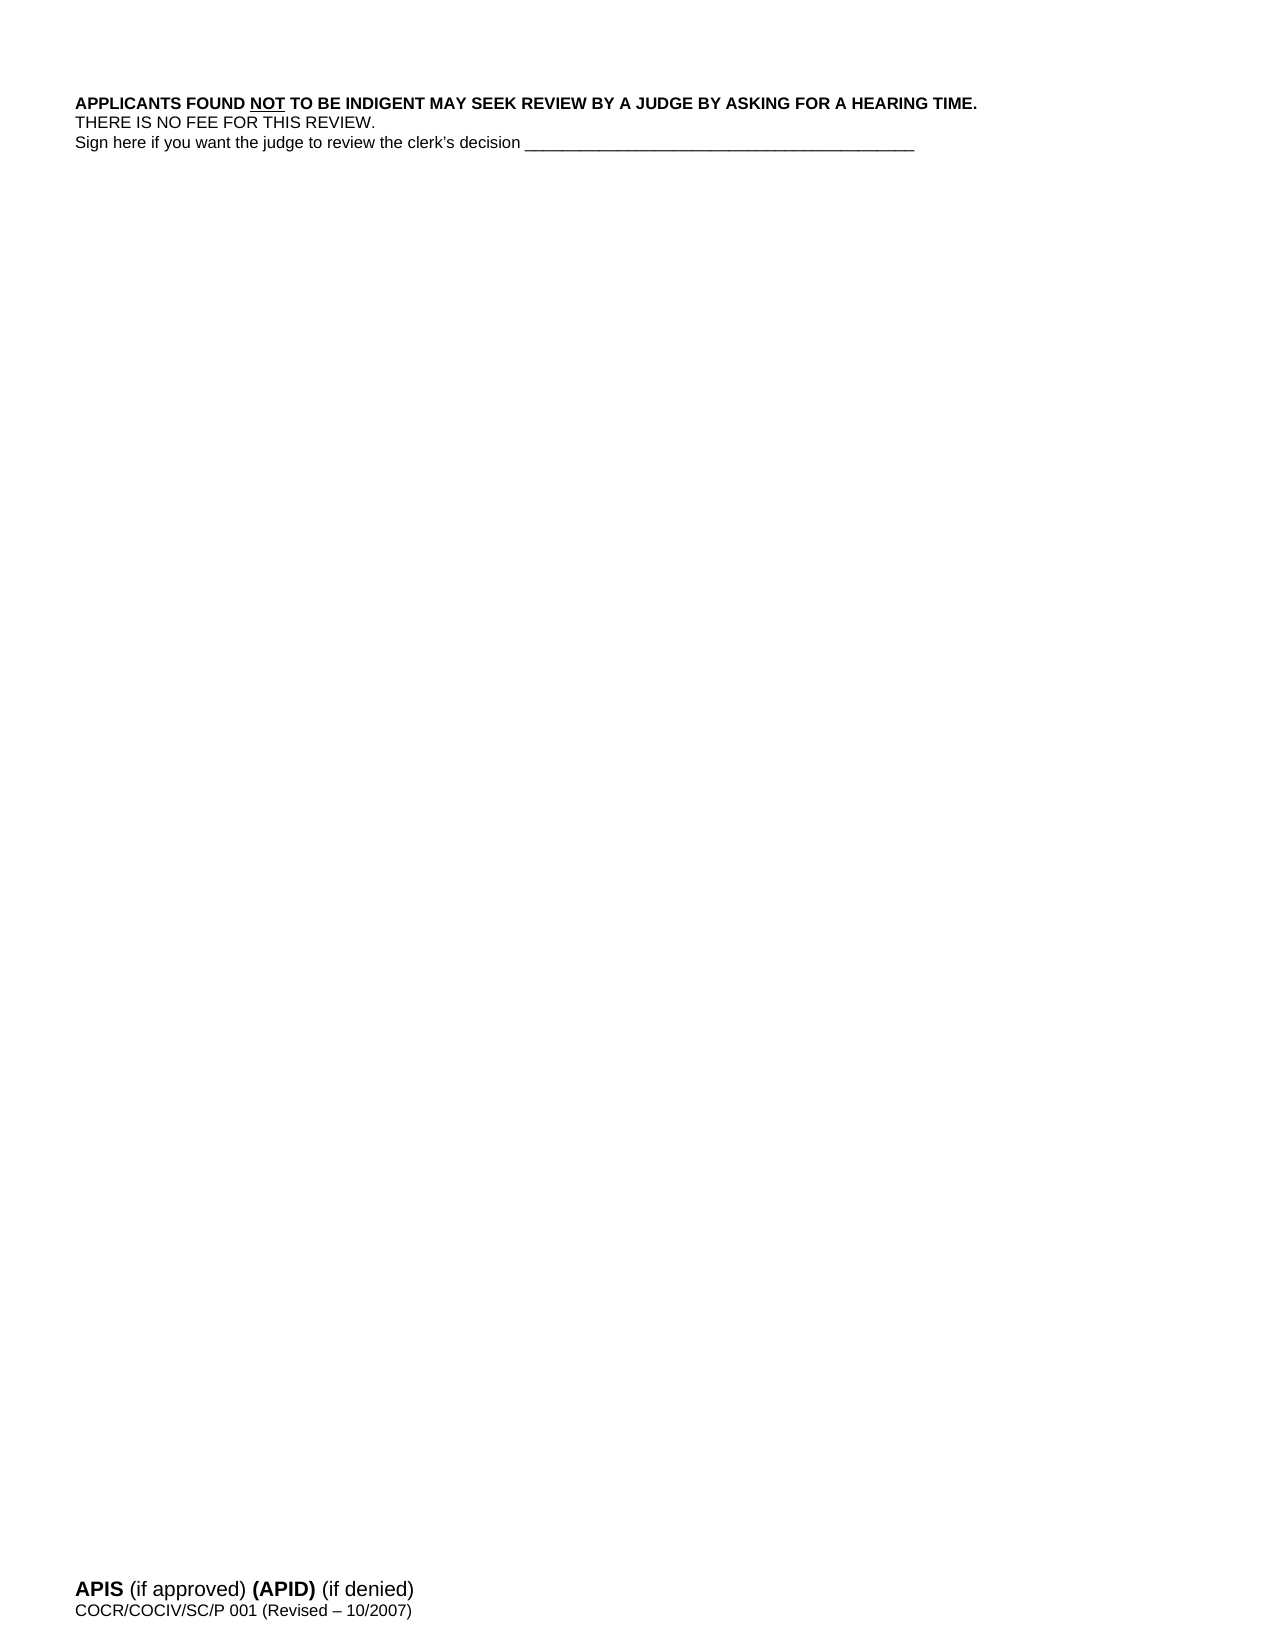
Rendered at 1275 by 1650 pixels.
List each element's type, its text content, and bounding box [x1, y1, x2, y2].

text APPLICANTS FOUND NOT TO BE INDIGENT MAY SEEK REVIEW BY A JUDGE BY ASKING FOR A HEARING TIME. [75, 94, 1200, 113]
text Sign here if you want the judge to review the clerk’s decision __________________________________________ [75, 132, 1200, 152]
text THERE IS NO FEE FOR THIS REVIEW. [75, 113, 1200, 132]
